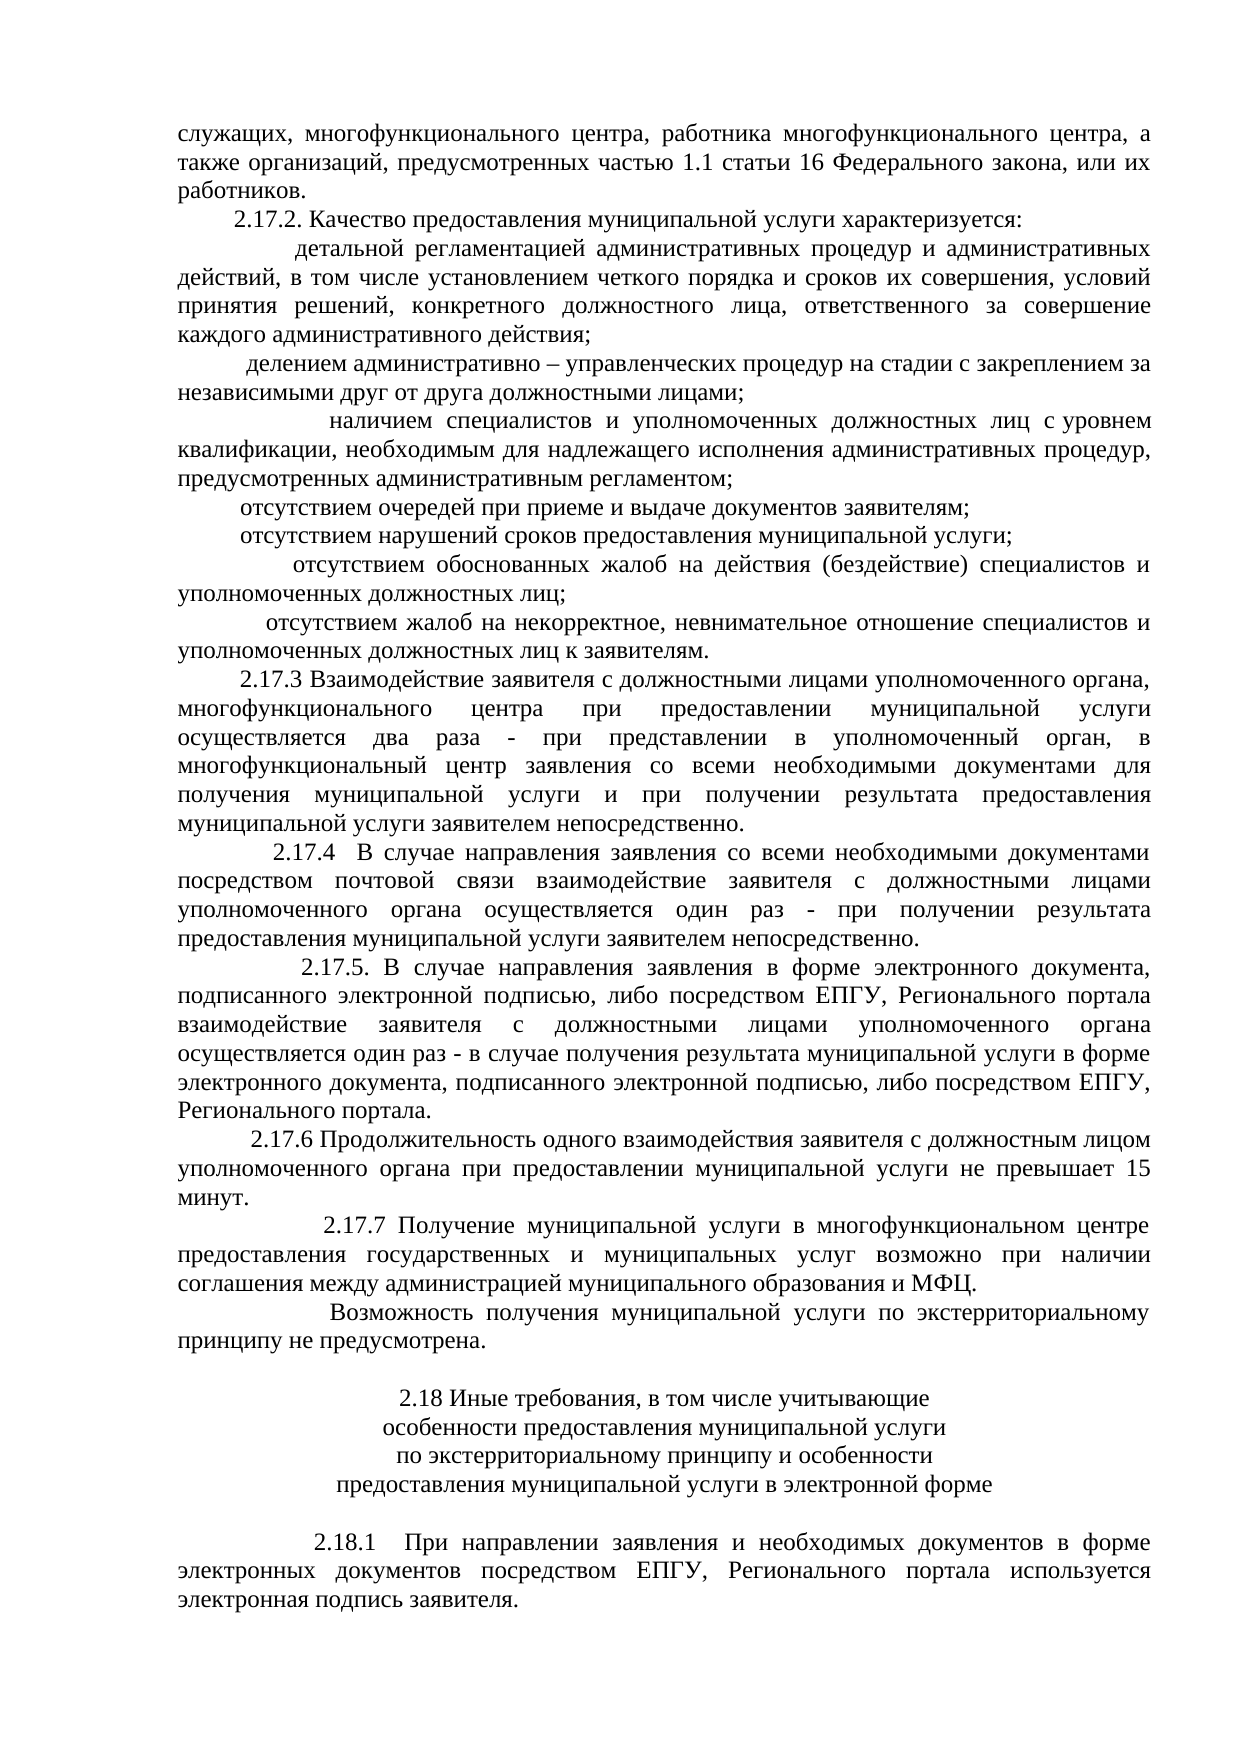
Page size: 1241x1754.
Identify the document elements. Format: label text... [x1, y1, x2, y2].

text 2.17.3 Взаимодействие заявителя с должностными лицами уполномоченного органа, многофункционального центра при предоставлении муниципальной услуги осуществляется два раза - при представлении в уполномоченный орган, в многофункциональный центр заявления со всеми необходимыми документами для получения муниципальной услуги и при получении результата предоставления муниципальной услуги заявителем непосредственно. [177, 664, 1152, 837]
text отсутствием очередей при приеме и выдаче документов заявителям; [177, 492, 1152, 521]
text 2.18.1 При направлении заявления и необходимых документов в форме электронных документов посредством ЕПГУ, Регионального портала используется электронная подпись заявителя. [177, 1527, 1152, 1613]
text 2.17.2. Качество предоставления муниципальной услуги характеризуется: [177, 204, 1152, 233]
text отсутствием обоснованных жалоб на действия (бездействие) специалистов и уполномоченных должностных лиц; [177, 549, 1152, 607]
text детальной регламентацией административных процедур и административных действий, в том числе установлением четкого порядка и сроков их совершения, условий принятия решений, конкретного должностного лица, ответственного за совершение каждого административного действия; [177, 233, 1152, 348]
text наличием специалистов и уполномоченных должностных лиц с уровнем квалификации, необходимым для надлежащего исполнения административных процедур, предусмотренных административным регламентом; [177, 406, 1152, 492]
text 2.17.5. В случае направления заявления в форме электронного документа, подписанного электронной подписью, либо посредством ЕПГУ, Регионального портала взаимодействие заявителя с должностными лицами уполномоченного органа осуществляется один раз - в случае получения результата муниципальной услуги в форме электронного документа, подписанного электронной подписью, либо посредством ЕПГУ, Регионального портала. [177, 952, 1152, 1124]
text 2.17.4 В случае направления заявления со всеми необходимыми документами посредством почтовой связи взаимодействие заявителя с должностными лицами уполномоченного органа осуществляется один раз - при получении результата предоставления муниципальной услуги заявителем непосредственно. [177, 837, 1152, 952]
text особенности предоставления муниципальной услуги [177, 1412, 1152, 1441]
text отсутствием жалоб на некорректное, невнимательное отношение специалистов и уполномоченных должностных лиц к заявителям. [177, 607, 1152, 664]
text по экстерриториальному принципу и особенности [177, 1441, 1152, 1469]
text 2.17.7 Получение муниципальной услуги в многофункциональном центре предоставления государственных и муниципальных услуг возможно при наличии соглашения между администрацией муниципального образования и МФЦ. [177, 1211, 1152, 1297]
text Возможность получения муниципальной услуги по экстерриториальному принципу не предусмотрена. [177, 1297, 1152, 1354]
text отсутствием нарушений сроков предоставления муниципальной услуги; [177, 521, 1152, 549]
text делением административно – управленческих процедур на стадии с закреплением за независимыми друг от друга должностными лицами; [177, 348, 1152, 406]
text 2.18 Иные требования, в том числе учитывающие [177, 1383, 1152, 1412]
text 2.17.6 Продолжительность одного взаимодействия заявителя с должностным лицом уполномоченного органа при предоставлении муниципальной услуги не превышает 15 минут. [177, 1124, 1152, 1211]
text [177, 118, 1152, 204]
text предоставления муниципальной услуги в электронной форме [177, 1469, 1152, 1498]
